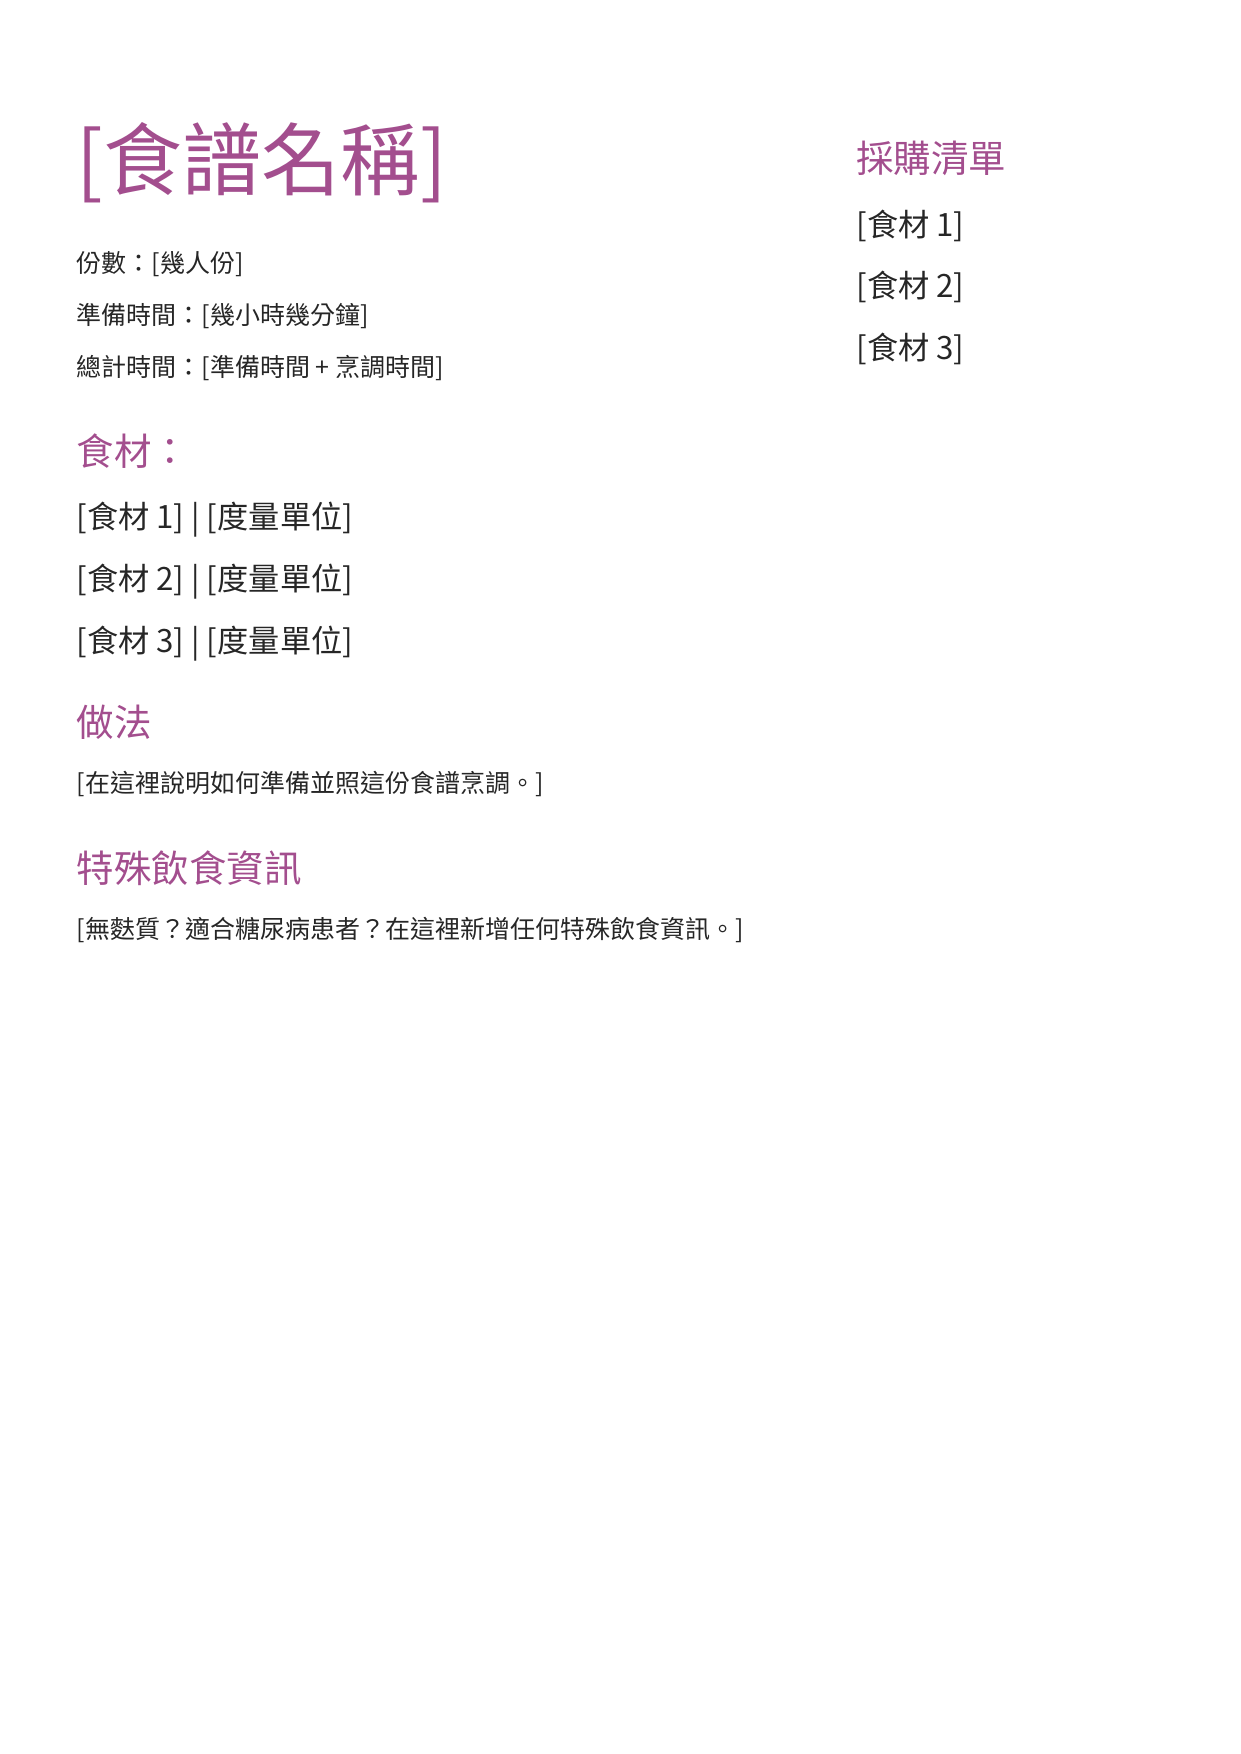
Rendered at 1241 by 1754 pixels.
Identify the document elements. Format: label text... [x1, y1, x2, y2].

table_header 採購清單 [食材 1] [食材 2] [食材 3] [856, 98, 1164, 960]
table_header [食譜名稱] 份數：[幾人份] 準備時間：[幾小時幾分鐘] 總計時間：[準備時間 + 烹調時間] 食材： [食材 1] | [度量單位] [食材 2] | [度量單位] [食材 3] | [度量單位] 做法 [在這裡說明如何準備並照這份食譜烹調。] 特殊飲食資訊 [無麩質？適合糖尿病患者？在這裡新增任何特殊飲食資訊。] [76, 98, 856, 960]
